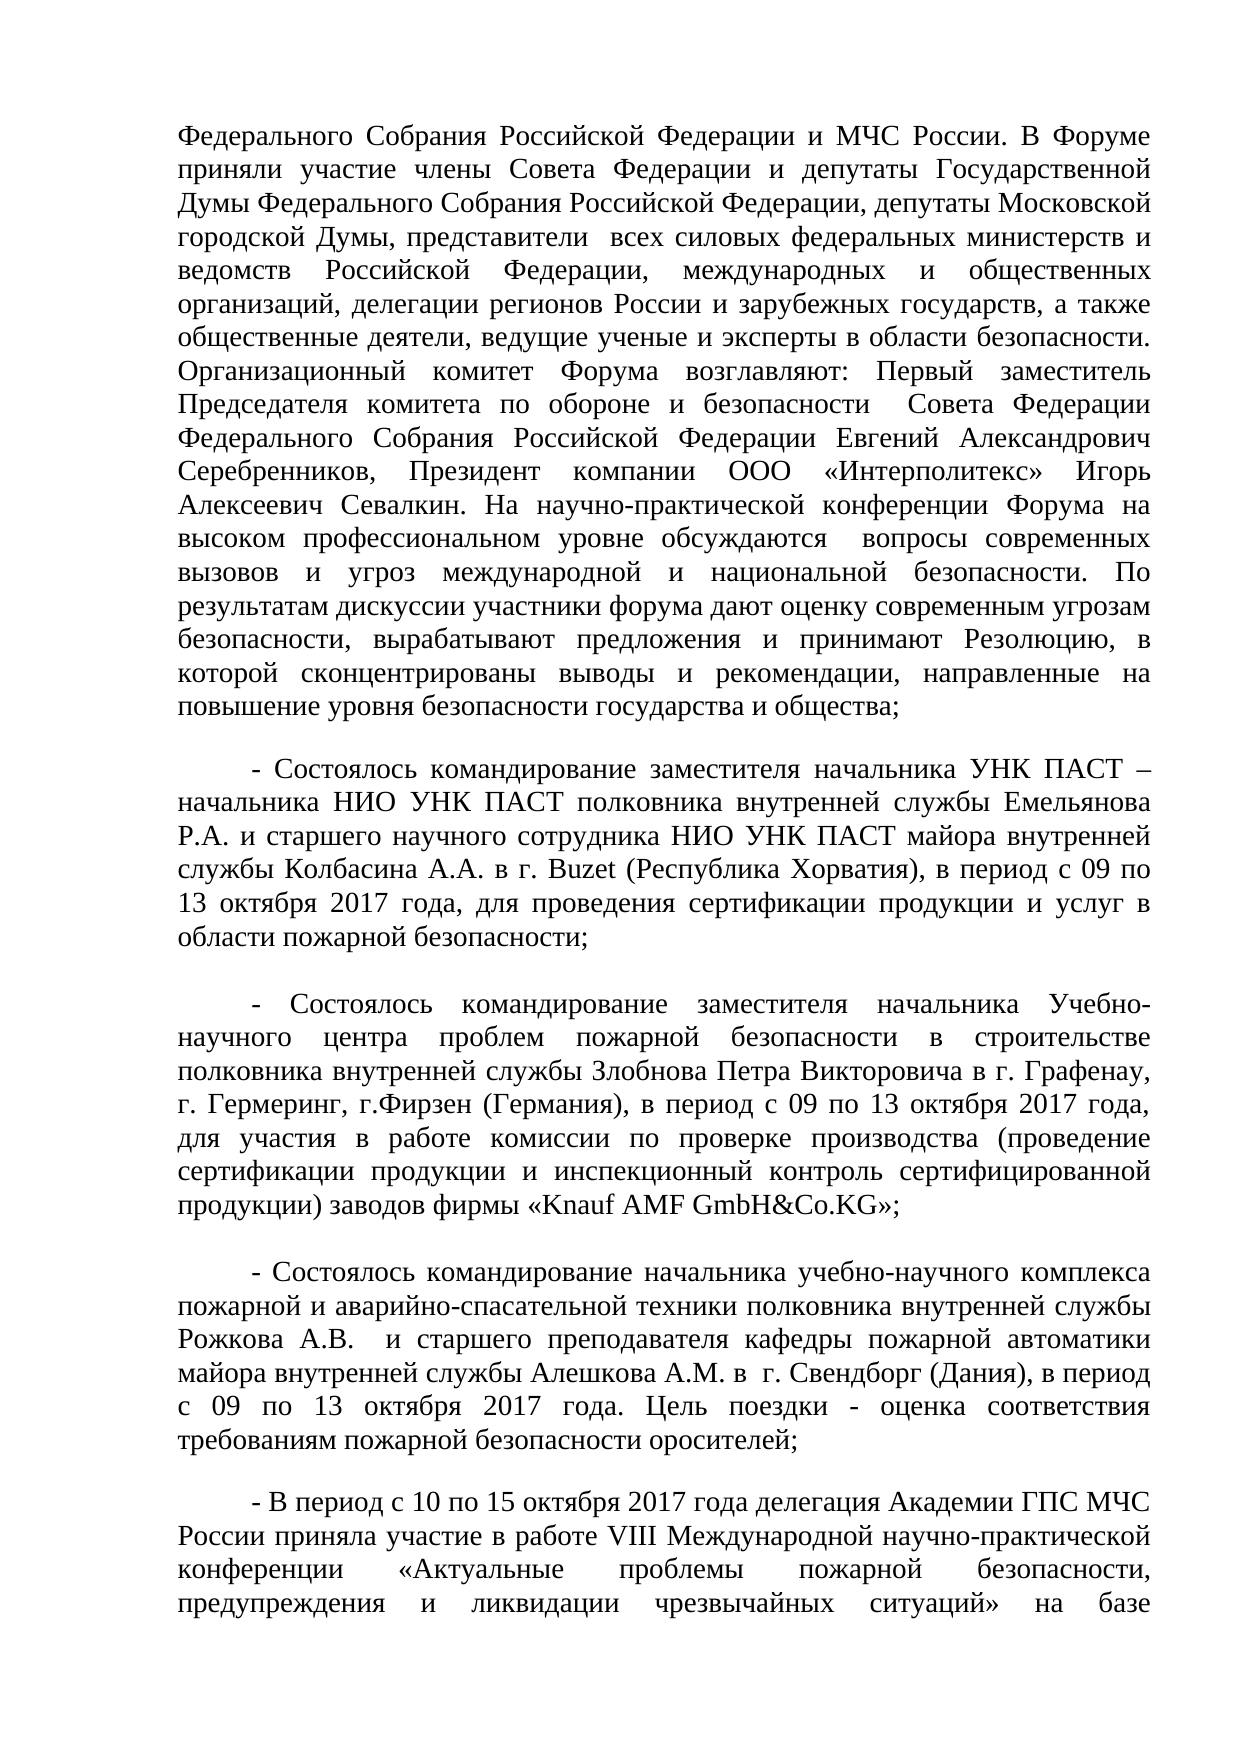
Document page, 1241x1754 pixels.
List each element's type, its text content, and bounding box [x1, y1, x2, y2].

text - Состоялось командирование заместителя начальника Учебно-научного центра проблем пожарной безопасности в строительстве полковника внутренней службы Злобнова Петра Викторовича в г. Графенау, г. Гермеринг, г.Фирзен (Германия), в период с 09 по 13 октября 2017 года, для участия в работе комиссии по проверке производства (проведение сертификации продукции и инспекционный контроль сертифицированной продукции) заводов фирмы «Knauf AMF GmbH&Co.KG»; [177, 986, 1152, 1221]
text - Состоялось командирование начальника учебно-научного комплекса пожарной и аварийно-спасательной техники полковника внутренней службы Рожкова А.В. и старшего преподавателя кафедры пожарной автоматики майора внутренней службы Алешкова А.М. в г. Свендборг (Дания), в период с 09 по 13 октября 2017 года. Цель поездки - оценка соответствия требованиям пожарной безопасности оросителей; [177, 1254, 1152, 1455]
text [177, 1484, 1152, 1619]
text - Состоялось командирование заместителя начальника УНК ПАСТ – начальника НИО УНК ПАСТ полковника внутренней службы Емельянова Р.А. и старшего научного сотрудника НИО УНК ПАСТ майора внутренней службы Колбасина А.А. в г. Buzet (Республика Хорватия), в период с 09 по 13 октября 2017 года, для проведения сертификации продукции и услуг в области пожарной безопасности; [177, 751, 1152, 952]
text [177, 118, 1152, 722]
